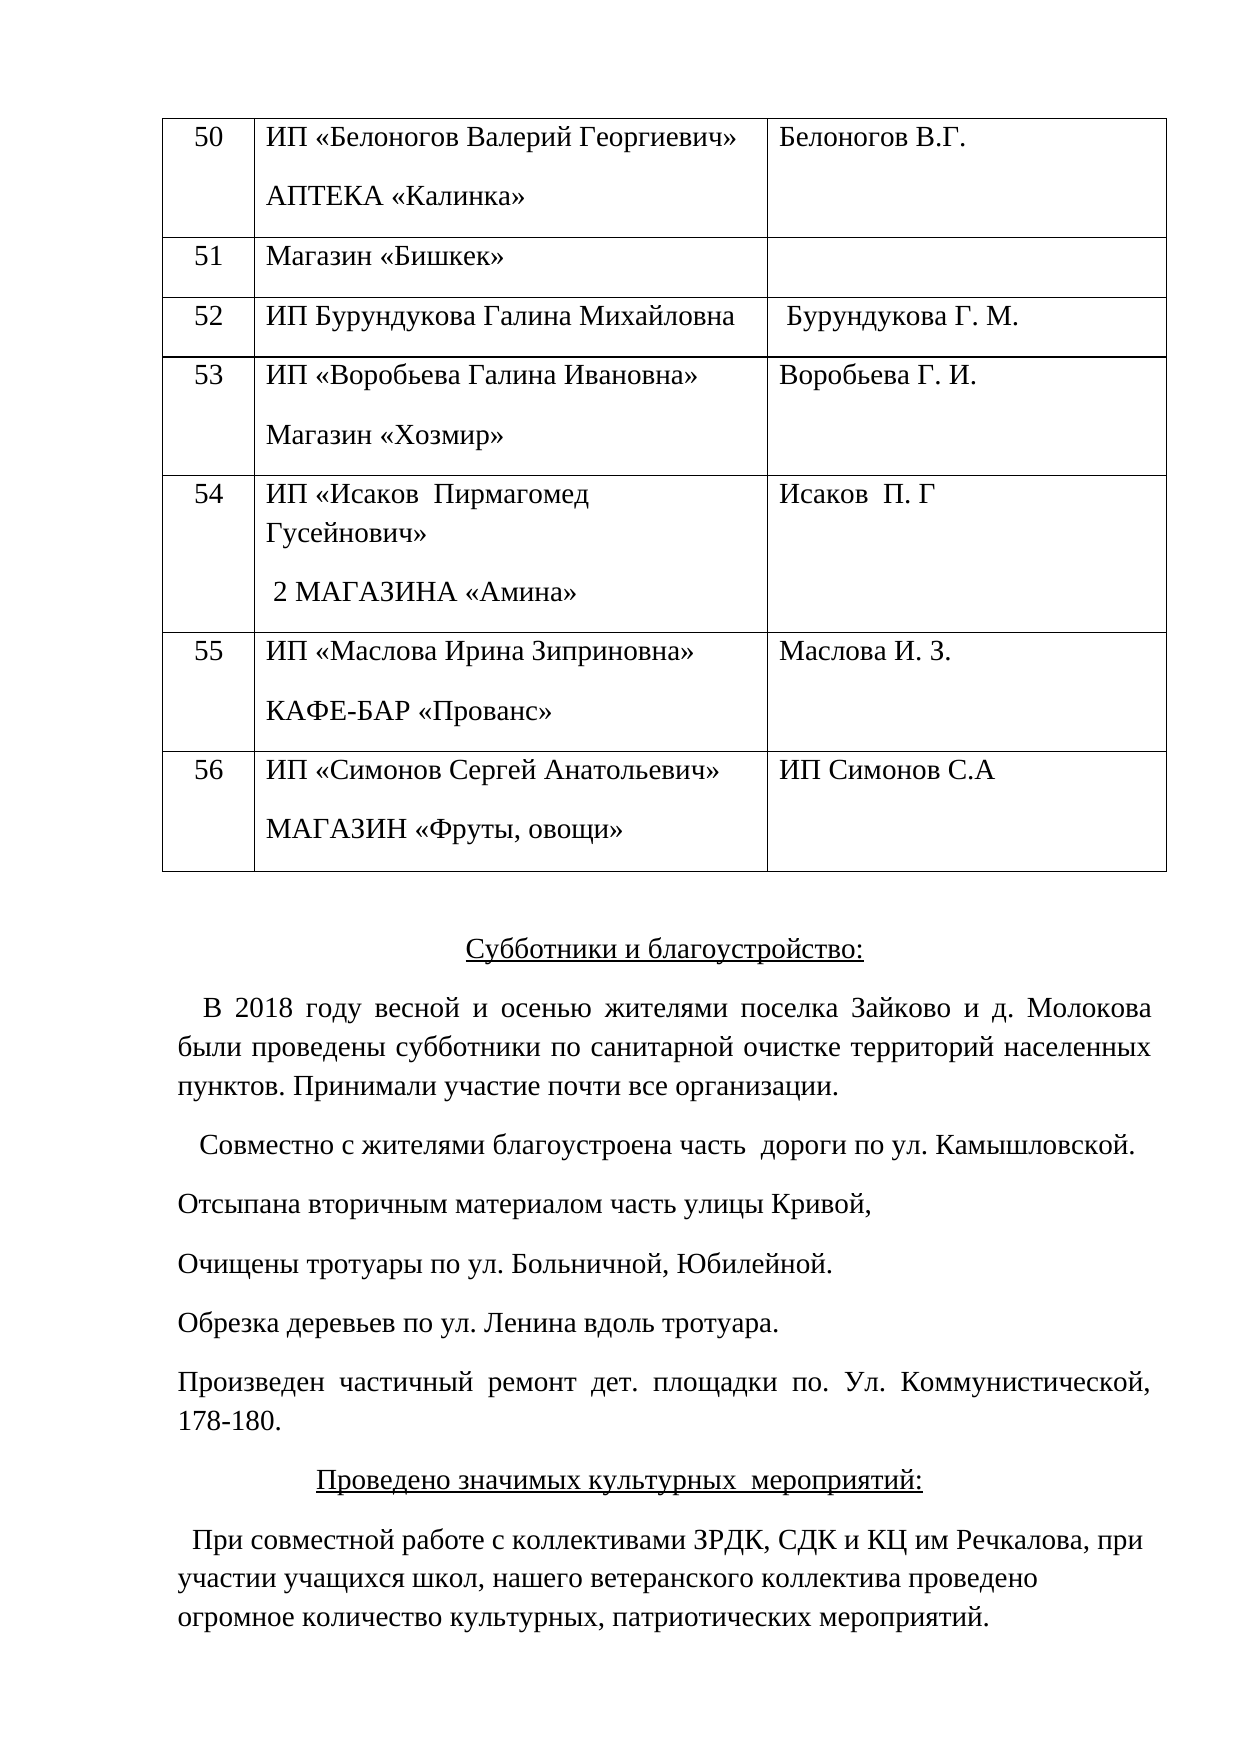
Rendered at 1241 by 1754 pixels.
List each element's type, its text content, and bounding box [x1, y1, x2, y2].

table_cell Маслова И. З. [768, 633, 1166, 751]
table_cell Воробьева Г. И. [768, 358, 1166, 475]
table_cell ИП «Исаков Пирмагомед Гусейнович» 2 МАГАЗИНА «Амина» [255, 476, 767, 632]
text В 2018 году весной и осенью жителями поселка Зайково и д. Молокова были проведены субботники по санитарной очистке территорий населенных пунктов. Принимали участие почти все организации. [177, 991, 1152, 1101]
table_cell ИП «Маслова Ирина Зиприновна» КАФЕ-БАР «Прованс» [255, 633, 767, 751]
table_cell Белоногов В.Г. [768, 119, 1166, 237]
table_cell Магазин «Бишкек» [255, 238, 767, 297]
text Очищены тротуары по ул. Больничной, Юбилейной. [177, 1246, 1152, 1279]
table_cell 54 [163, 476, 254, 632]
text Обрезка деревьев по ул. Ленина вдоль тротуара. [177, 1305, 1152, 1339]
table_cell 55 [163, 633, 254, 751]
text При совместной работе с коллективами ЗРДК, СДК и КЦ им Речкалова, при участии учащихся школ, нашего ветеранского коллектива проведено огромное количество культурных, патриотических мероприятий. [177, 1522, 1152, 1632]
text Проведено значимых культурных мероприятий: [177, 1462, 1152, 1496]
table_cell 56 [163, 752, 254, 871]
text Отсыпана вторичным материалом часть улицы Кривой, [177, 1186, 1152, 1220]
table_cell [768, 238, 1166, 297]
text Произведен частичный ремонт дет. площадки по. Ул. Коммунистической, 178-180. [177, 1364, 1152, 1437]
table_cell 52 [163, 298, 254, 356]
table_cell ИП «Белоногов Валерий Георгиевич» АПТЕКА «Калинка» [255, 119, 767, 237]
table_cell Бурундукова Г. М. [768, 298, 1166, 356]
text Субботники и благоустройство: [177, 931, 1152, 965]
table_cell 50 [163, 119, 254, 237]
table_cell 53 [163, 358, 254, 475]
text Совместно с жителями благоустроена часть дороги по ул. Камышловской. [177, 1127, 1152, 1161]
table_cell ИП «Симонов Сергей Анатольевич» МАГАЗИН «Фруты, овощи» [255, 752, 767, 871]
table_cell Исаков П. Г [768, 476, 1166, 632]
table_cell ИП Бурундукова Галина Михайловна [255, 298, 767, 356]
table_cell ИП «Воробьева Галина Ивановна» Магазин «Хозмир» [255, 358, 767, 475]
table_cell 51 [163, 238, 254, 297]
table_cell ИП Симонов С.А [768, 752, 1166, 871]
